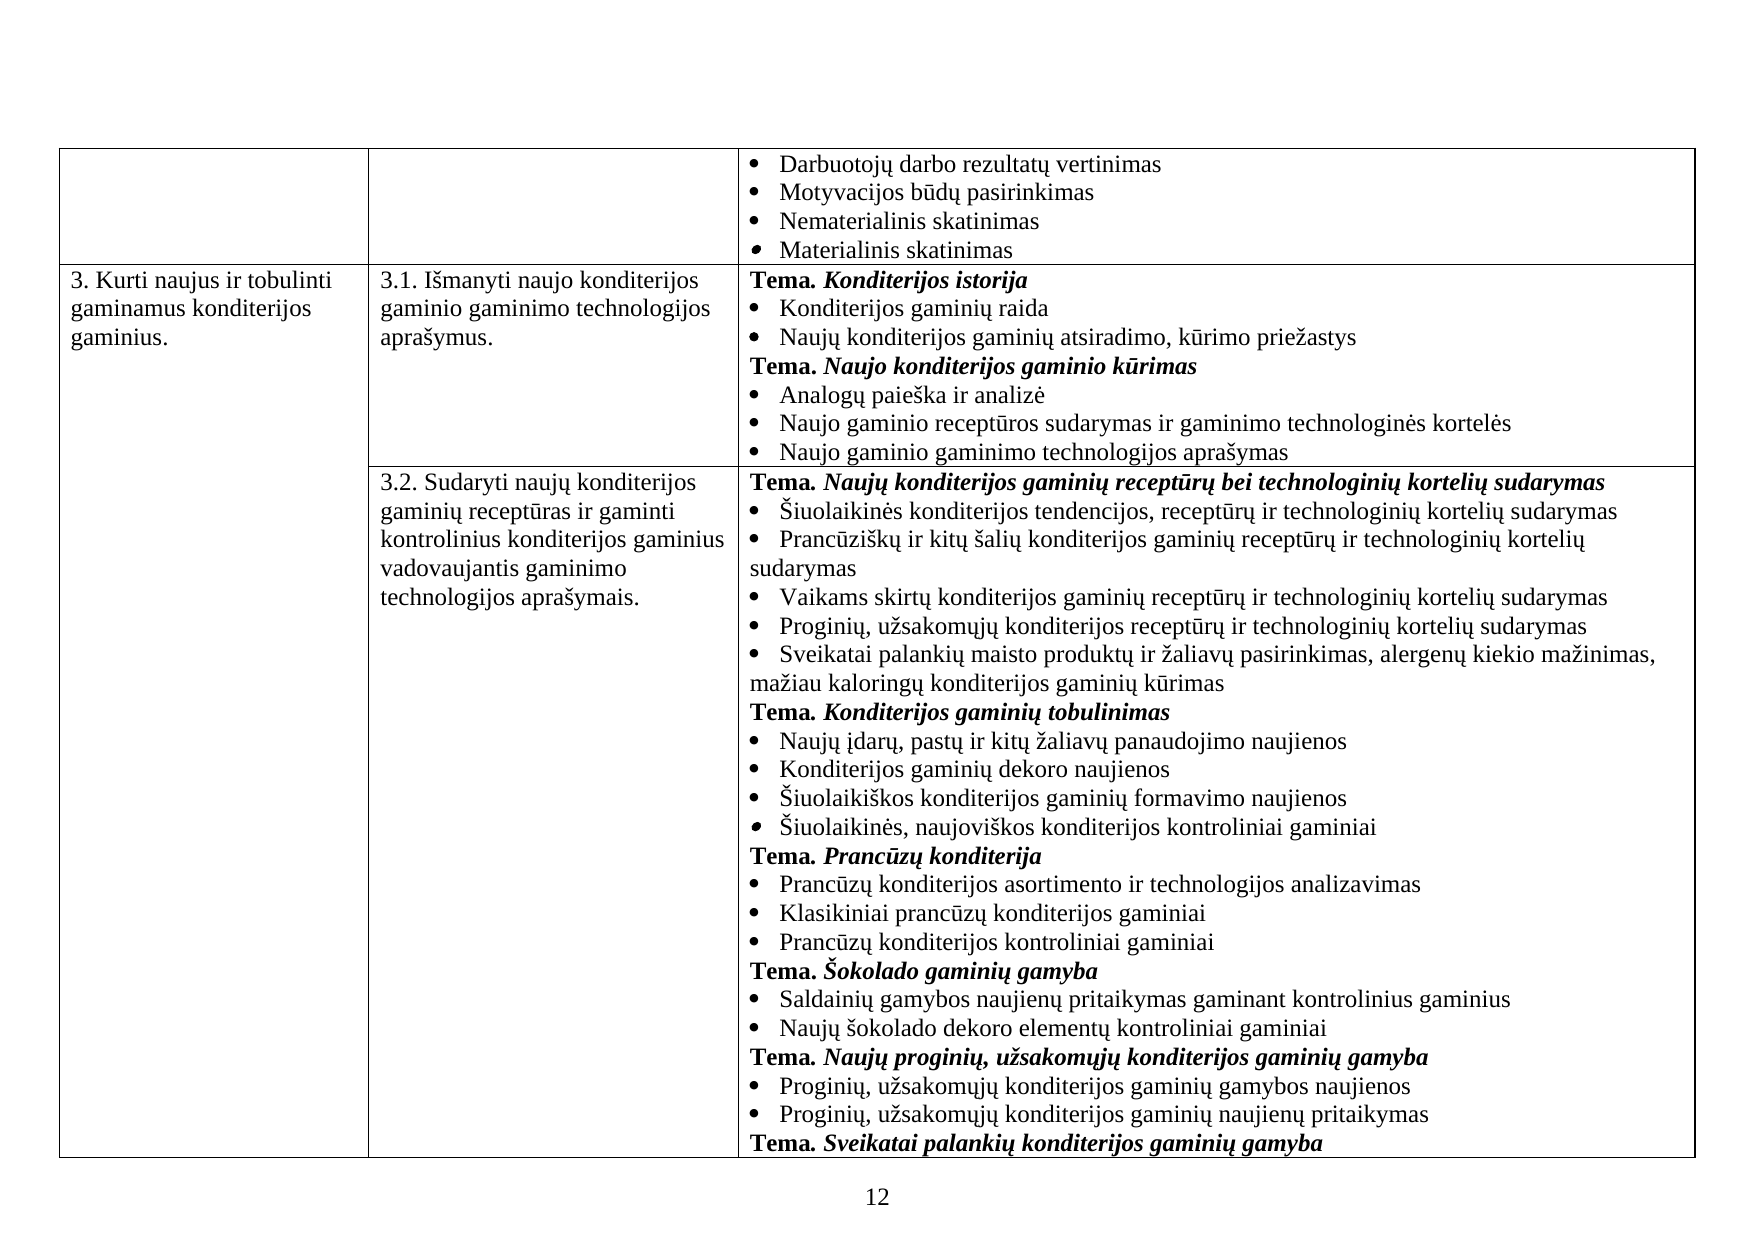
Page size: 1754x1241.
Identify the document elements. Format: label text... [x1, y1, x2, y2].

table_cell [739, 149, 1694, 264]
table_cell Tema. Konditerijos istorija Konditerijos gaminių raida Naujų konditerijos gaminių atsiradimo, kūrimo priežastys Tema. Naujo konditerijos gaminio kūrimas Analogų paieška ir analizė Naujo gaminio receptūros sudarymas ir gaminimo technologinės kortelės Naujo gaminio gaminimo technologijos aprašymas [739, 265, 1694, 466]
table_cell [739, 467, 1694, 1157]
table_cell 3.1. Išmanyti naujo konditerijos gaminio gaminimo technologijos aprašymus. [369, 265, 738, 466]
table_cell 3. Kurti naujus ir tobulinti gaminamus konditerijos gaminius. [60, 265, 368, 1157]
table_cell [369, 467, 738, 1157]
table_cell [369, 149, 738, 264]
